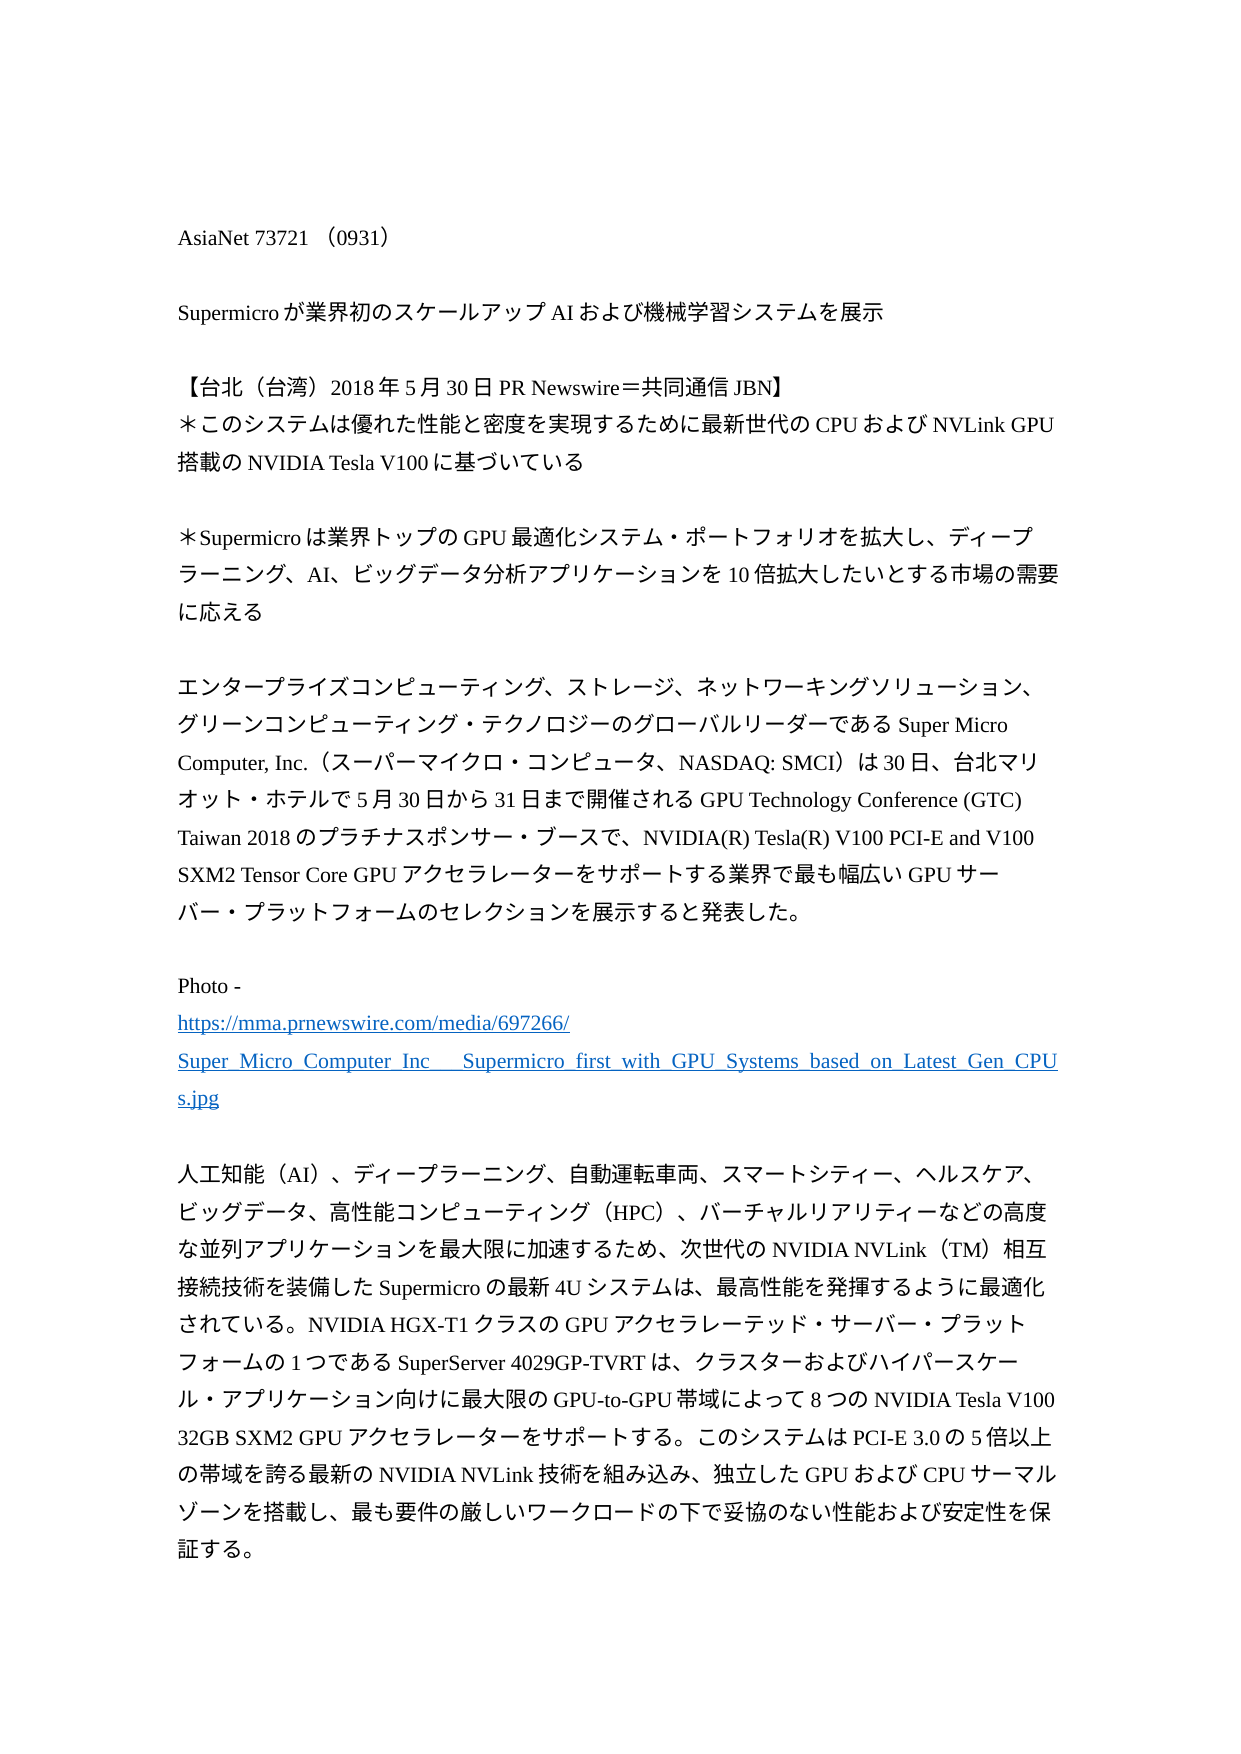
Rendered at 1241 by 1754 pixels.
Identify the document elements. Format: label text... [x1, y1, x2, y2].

text Photo - [177, 967, 1063, 1004]
text Supermicroが業界初のスケールアップAIおよび機械学習システムを展示 [177, 292, 1063, 329]
text ＊Supermicroは業界トップのGPU最適化システム・ポートフォリオを拡大し、ディープラーニング、AI、ビッグデータ分析アプリケーションを10倍拡大したいとする市場の需要に応える [177, 517, 1063, 629]
text エンタープライズコンピューティング、ストレージ、ネットワーキングソリューション、グリーンコンピューティング・テクノロジーのグローバルリーダーであるSuper Micro Computer, Inc.（スーパーマイクロ・コンピュータ、NASDAQ: SMCI）は30日、台北マリオット・ホテルで5月30日から31日まで開催されるGPU Technology Conference (GTC) Taiwan 2018のプラチナスポンサー・ブースで、NVIDIA(R) Tesla(R) V100 PCI-E and V100 SXM2 Tensor Core GPUアクセラレーターをサポートする業界で最も幅広いGPUサーバー・プラットフォームのセレクションを展示すると発表した。 [177, 667, 1063, 929]
text AsiaNet 73721 （0931） [177, 217, 1063, 254]
text 【台北（台湾）2018年5月30日PR Newswire＝共同通信JBN】 [177, 367, 1063, 404]
text 人工知能（AI）、ディープラーニング、自動運転車両、スマートシティー、ヘルスケア、ビッグデータ、高性能コンピューティング（HPC）、バーチャルリアリティーなどの高度な並列アプリケーションを最大限に加速するため、次世代のNVIDIA NVLink（TM）相互接続技術を装備したSupermicroの最新4Uシステムは、最高性能を発揮するように最適化されている。NVIDIA HGX-T1クラスのGPUアクセラレーテッド・サーバー・プラットフォームの1つであるSuperServer 4029GP-TVRTは、クラスターおよびハイパースケール・アプリケーション向けに最大限のGPU-to-GPU帯域によって8つのNVIDIA Tesla V100 32GB SXM2 GPUアクセラレーターをサポートする。このシステムはPCI-E 3.0の5倍以上の帯域を誇る最新のNVIDIA NVLink技術を組み込み、独立したGPUおよびCPUサーマルゾーンを搭載し、最も要件の厳しいワークロードの下で妥協のない性能および安定性を保証する。 [177, 1154, 1063, 1567]
text https://mma.prnewswire.com/media/697266/Super_Micro_Computer_Inc___Supermicro_first_with_GPU_Systems_based_on_Latest_Gen_CPUs.jpg [177, 1004, 1063, 1117]
text ＊このシステムは優れた性能と密度を実現するために最新世代のCPUおよびNVLink GPU搭載のNVIDIA Tesla V100に基づいている [177, 404, 1063, 479]
